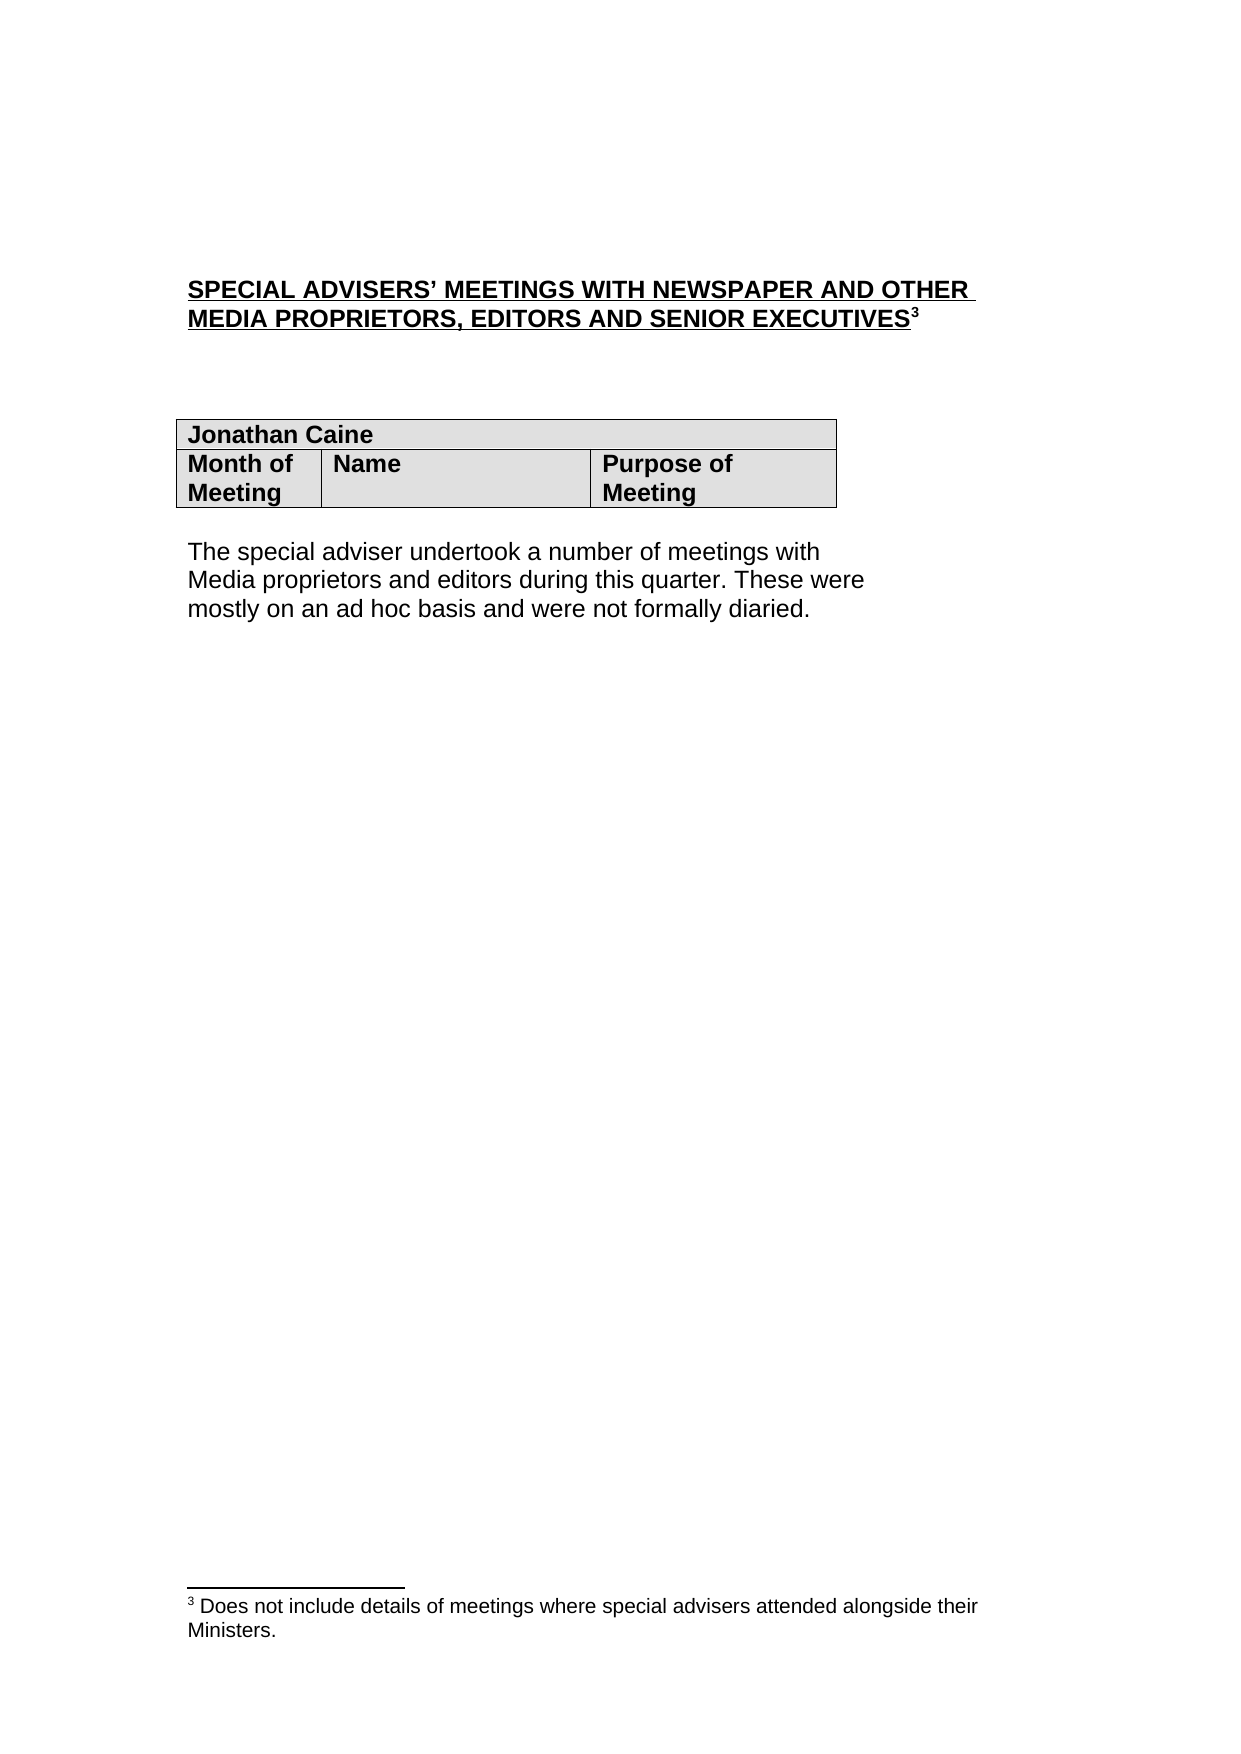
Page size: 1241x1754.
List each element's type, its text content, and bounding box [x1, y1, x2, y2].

text The special adviser undertook a number of meetings with [187, 537, 1053, 566]
table_cell Month of Meeting [177, 450, 321, 507]
table_cell Name [322, 450, 590, 507]
text mostly on an ad hoc basis and were not formally diaried. [187, 594, 1053, 623]
table_header Jonathan Caine [177, 420, 836, 448]
text Media proprietors and editors during this quarter. These were [187, 566, 1053, 594]
table_cell Purpose of Meeting [591, 450, 836, 507]
text SPECIAL ADVISERS’ MEETINGS WITH NEWSPAPER AND OTHER MEDIA PROPRIETORS, EDITORS AND SENIOR EXECUTIVES [187, 275, 1053, 332]
